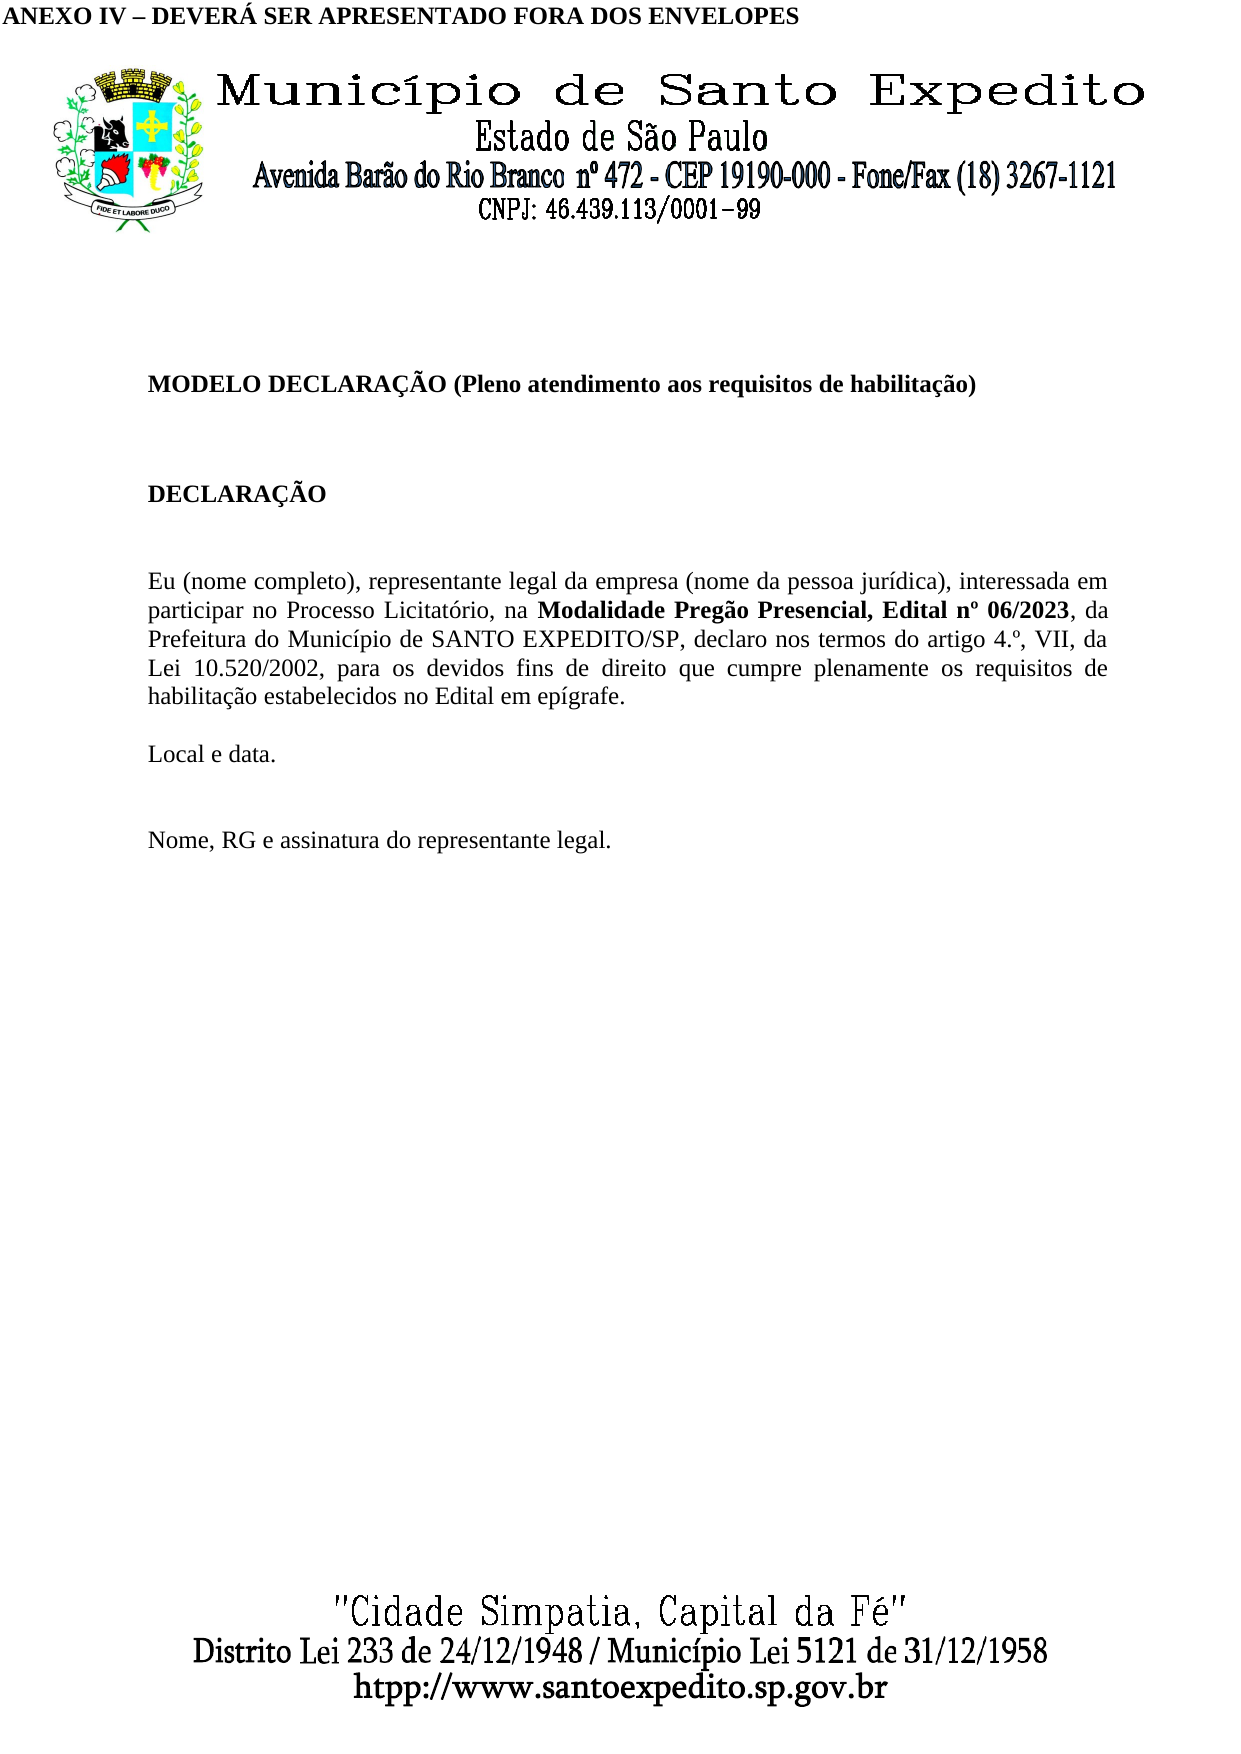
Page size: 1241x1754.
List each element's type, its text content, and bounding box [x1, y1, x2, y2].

picture [440, 1636, 493, 1665]
picture [496, 1636, 534, 1665]
picture [665, 132, 672, 148]
picture [630, 122, 642, 137]
picture [524, 139, 530, 148]
picture [538, 120, 547, 132]
picture [300, 1637, 339, 1664]
picture [961, 1636, 999, 1665]
picture [646, 123, 659, 148]
picture [583, 120, 593, 133]
picture [558, 132, 565, 148]
picture [1002, 1637, 1047, 1663]
picture [402, 1636, 431, 1663]
text Local e data. [148, 739, 1153, 768]
picture [797, 1637, 811, 1663]
picture [748, 120, 767, 150]
picture [905, 1637, 920, 1663]
picture [922, 1636, 958, 1665]
picture [709, 132, 717, 139]
picture [711, 139, 717, 148]
picture [828, 1637, 843, 1663]
text Nome, RG e assinatura do representante legal. [148, 825, 1153, 854]
picture [629, 132, 640, 148]
picture [540, 132, 547, 148]
picture [694, 122, 702, 135]
picture [585, 132, 593, 148]
picture [604, 132, 611, 138]
picture [756, 132, 763, 148]
picture [347, 1637, 393, 1663]
picture [718, 130, 722, 147]
picture [496, 132, 505, 142]
subtitle MODELO DECLARAÇÃO (Pleno atendimento aos requisitos de habilitação) [148, 369, 1153, 398]
picture [750, 1637, 789, 1664]
text DECLARAÇÃO [148, 479, 1153, 508]
picture [648, 139, 654, 148]
picture [576, 160, 1115, 196]
picture [603, 130, 614, 150]
picture [522, 132, 530, 139]
picture [52, 65, 205, 234]
picture [867, 1636, 897, 1663]
picture [646, 132, 654, 139]
picture [495, 139, 503, 148]
picture [530, 130, 534, 146]
picture [536, 1637, 582, 1663]
picture [252, 160, 564, 188]
text Eu (nome completo), representante legal da empresa (nome da pessoa jurídica), interessada em participar no Processo Licitatório, na Modalidade Pregão Presencial, Edital nº 06/2023, da Prefeitura do Município de SANTO EXPEDITO/SP, declaro nos termos do artigo 4.º, VII, da Lei 10.520/2002, para os devidos fins de direito que cumpre plenamente os requisitos de habilitação estabelecidos no Edital em epígrafe. [148, 566, 1109, 710]
